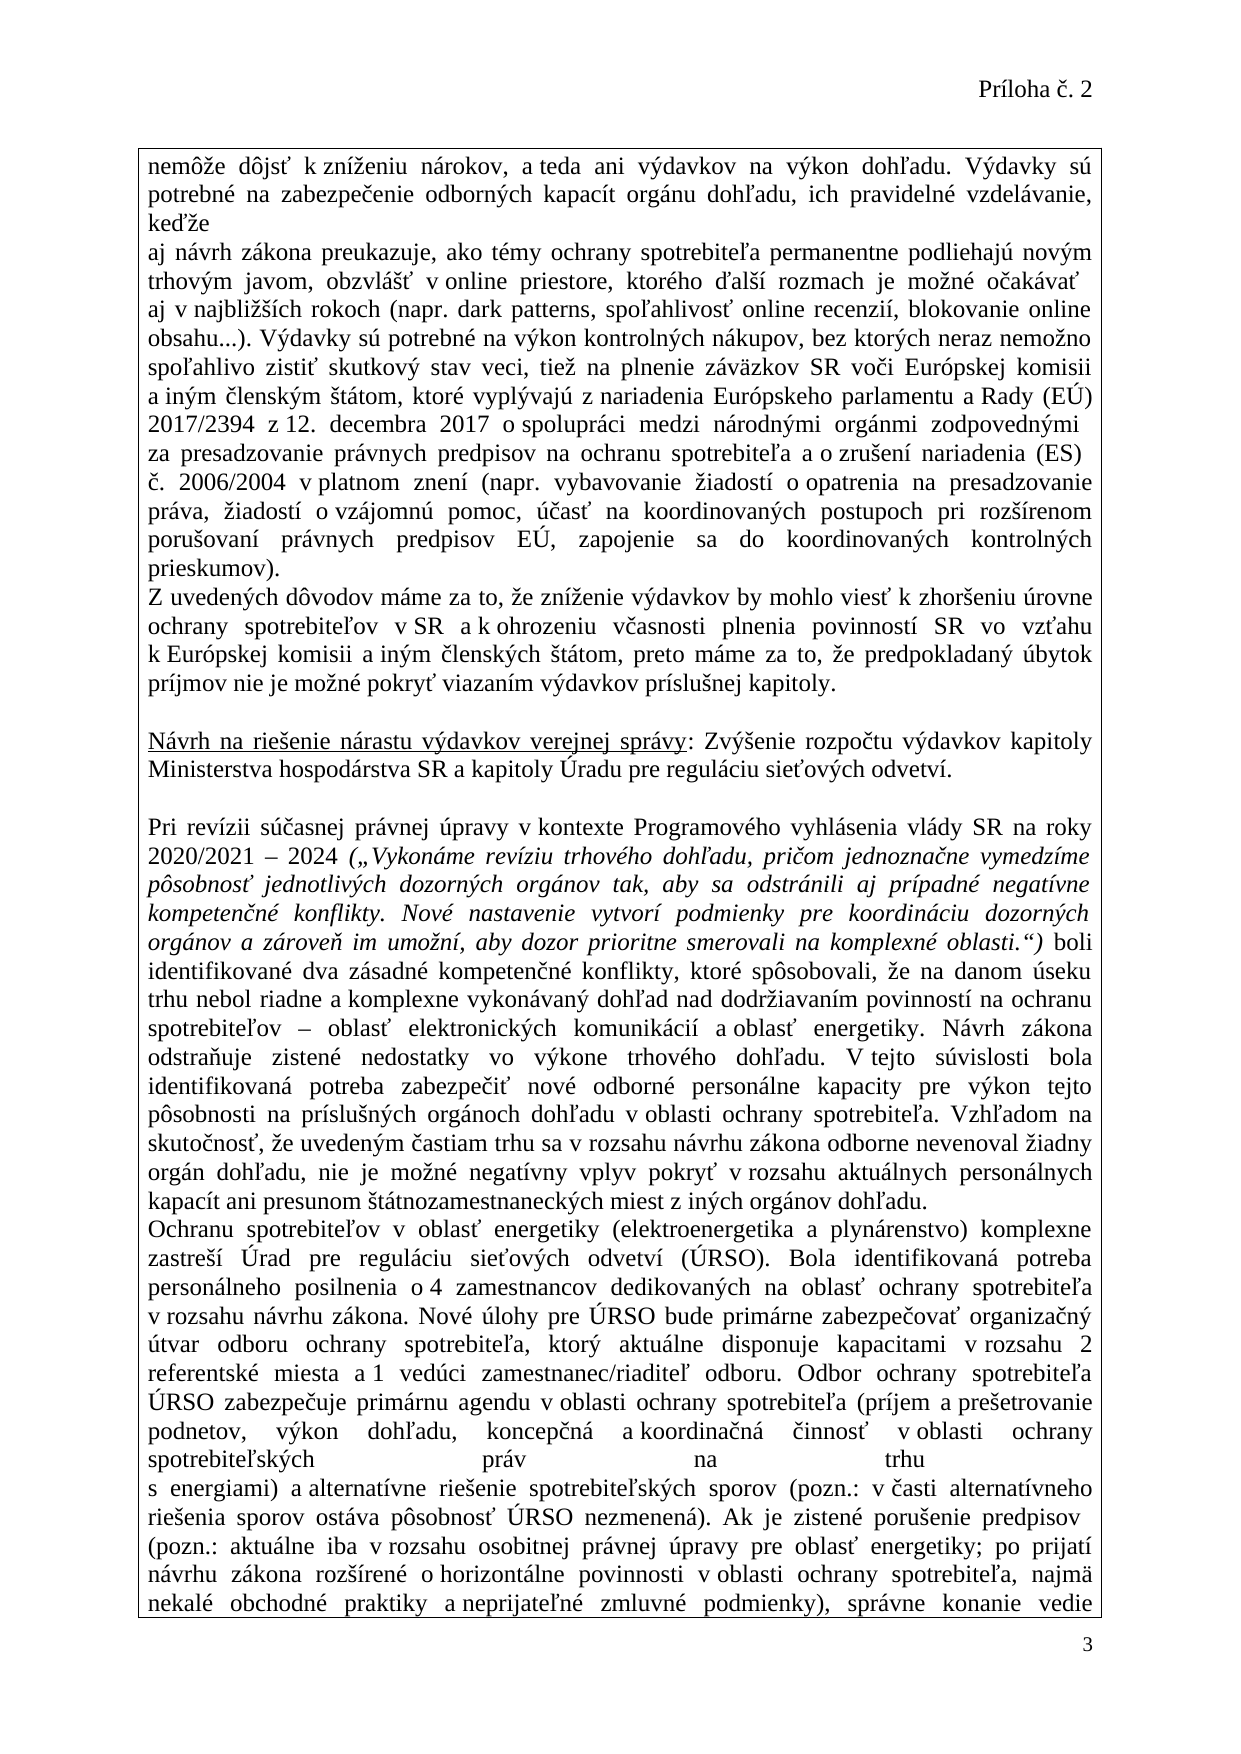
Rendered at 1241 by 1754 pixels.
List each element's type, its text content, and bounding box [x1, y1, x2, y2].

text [139, 149, 1101, 697]
text Návrh na riešenie nárastu výdavkov verejnej správy: Zvýšenie rozpočtu výdavkov kapitoly Ministerstva hospodárstva SR a kapitoly Úradu pre reguláciu sieťových odvetví. [148, 726, 1093, 783]
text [139, 1211, 1101, 1617]
text Pri revízii súčasnej právnej úpravy v kontexte Programového vyhlásenia vlády SR na roky 2020/2021 – 2024 („Vykonáme revíziu trhového dohľadu, pričom jednoznačne vymedzíme pôsobnosť jednotlivých dozorných orgánov tak, aby sa odstránili aj prípadné negatívne kompetenčné konflikty. Nové nastavenie vytvorí podmienky pre koordináciu dozorných orgánov a zároveň im umožní, aby dozor prioritne smerovali na komplexné oblasti.“) boli identifikované dva zásadné kompetenčné konflikty, ktoré spôsobovali, že na danom úseku trhu nebol riadne a komplexne vykonávaný dohľad nad dodržiavaním povinností na ochranu spotrebiteľov – oblasť elektronických komunikácií a oblasť energetiky. Návrh zákona odstraňuje zistené nedostatky vo výkone trhového dohľadu. V tejto súvislosti bola identifikovaná potreba zabezpečiť nové odborné personálne kapacity pre výkon tejto pôsobnosti na príslušných orgánoch dohľadu v oblasti ochrany spotrebiteľa. Vzhľadom na skutočnosť, že uvedeným častiam trhu sa v rozsahu návrhu zákona odborne nevenoval žiadny orgán dohľadu, nie je možné negatívny vplyv pokryť v rozsahu aktuálnych personálnych kapacít ani presunom štátnozamestnaneckých miest z iných orgánov dohľadu. [148, 812, 1093, 1211]
